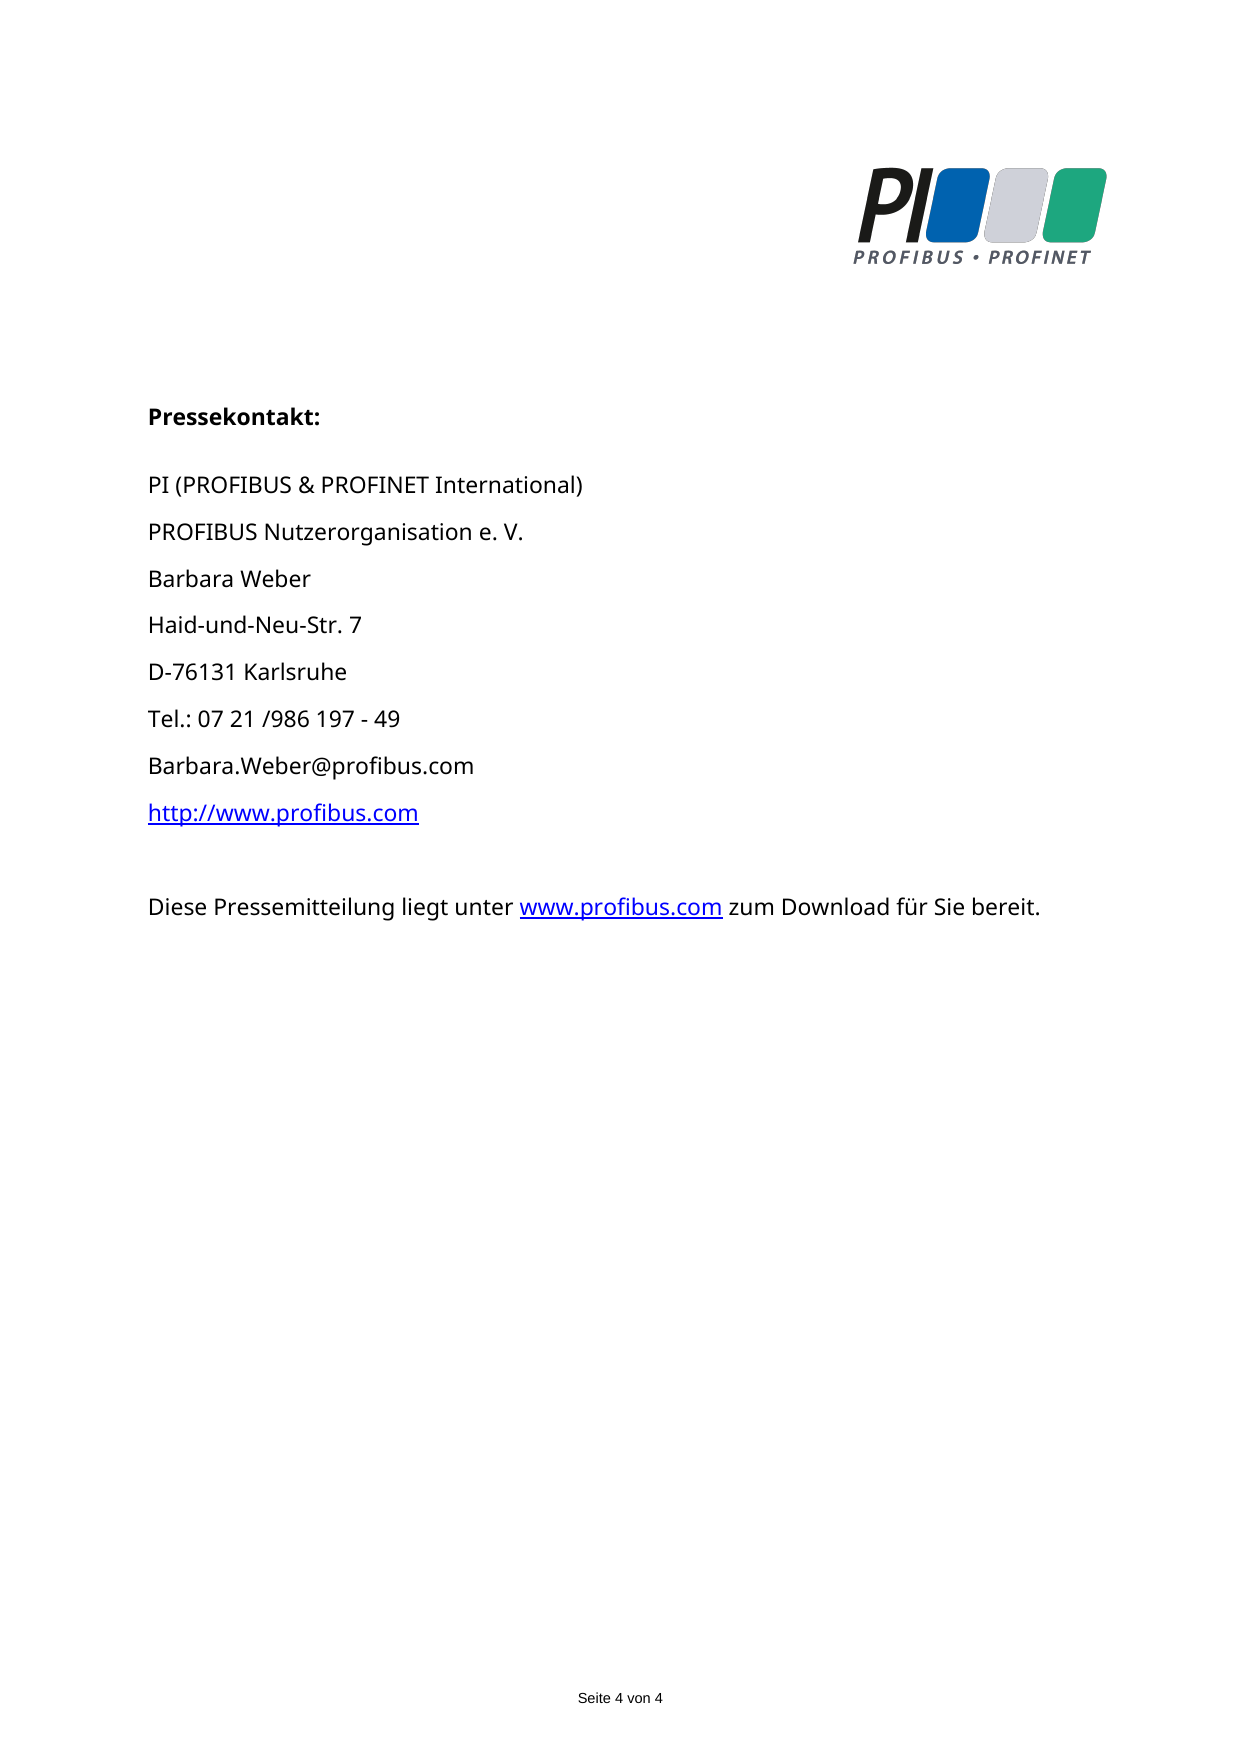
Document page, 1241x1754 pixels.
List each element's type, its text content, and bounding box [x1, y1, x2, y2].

text http://www.profibus.com [148, 797, 1092, 828]
text Barbara.Weber@profibus.com [148, 750, 1092, 781]
text Tel.: 07 21 /986 197 - 49 [148, 703, 1092, 734]
subtitle Haid-und-Neu-Str. 7 [148, 609, 1092, 641]
text Diese Pressemitteilung liegt unter www.profibus.com zum Download für Sie bereit. [148, 844, 1092, 922]
subtitle PI (PROFIBUS & PROFINET International) [148, 469, 1092, 500]
text Pressekontakt: [148, 401, 1092, 432]
subtitle PROFIBUS Nutzerorganisation e. V. [148, 516, 1092, 547]
subtitle D-76131 Karlsruhe [148, 656, 1092, 688]
picture [850, 163, 1110, 270]
